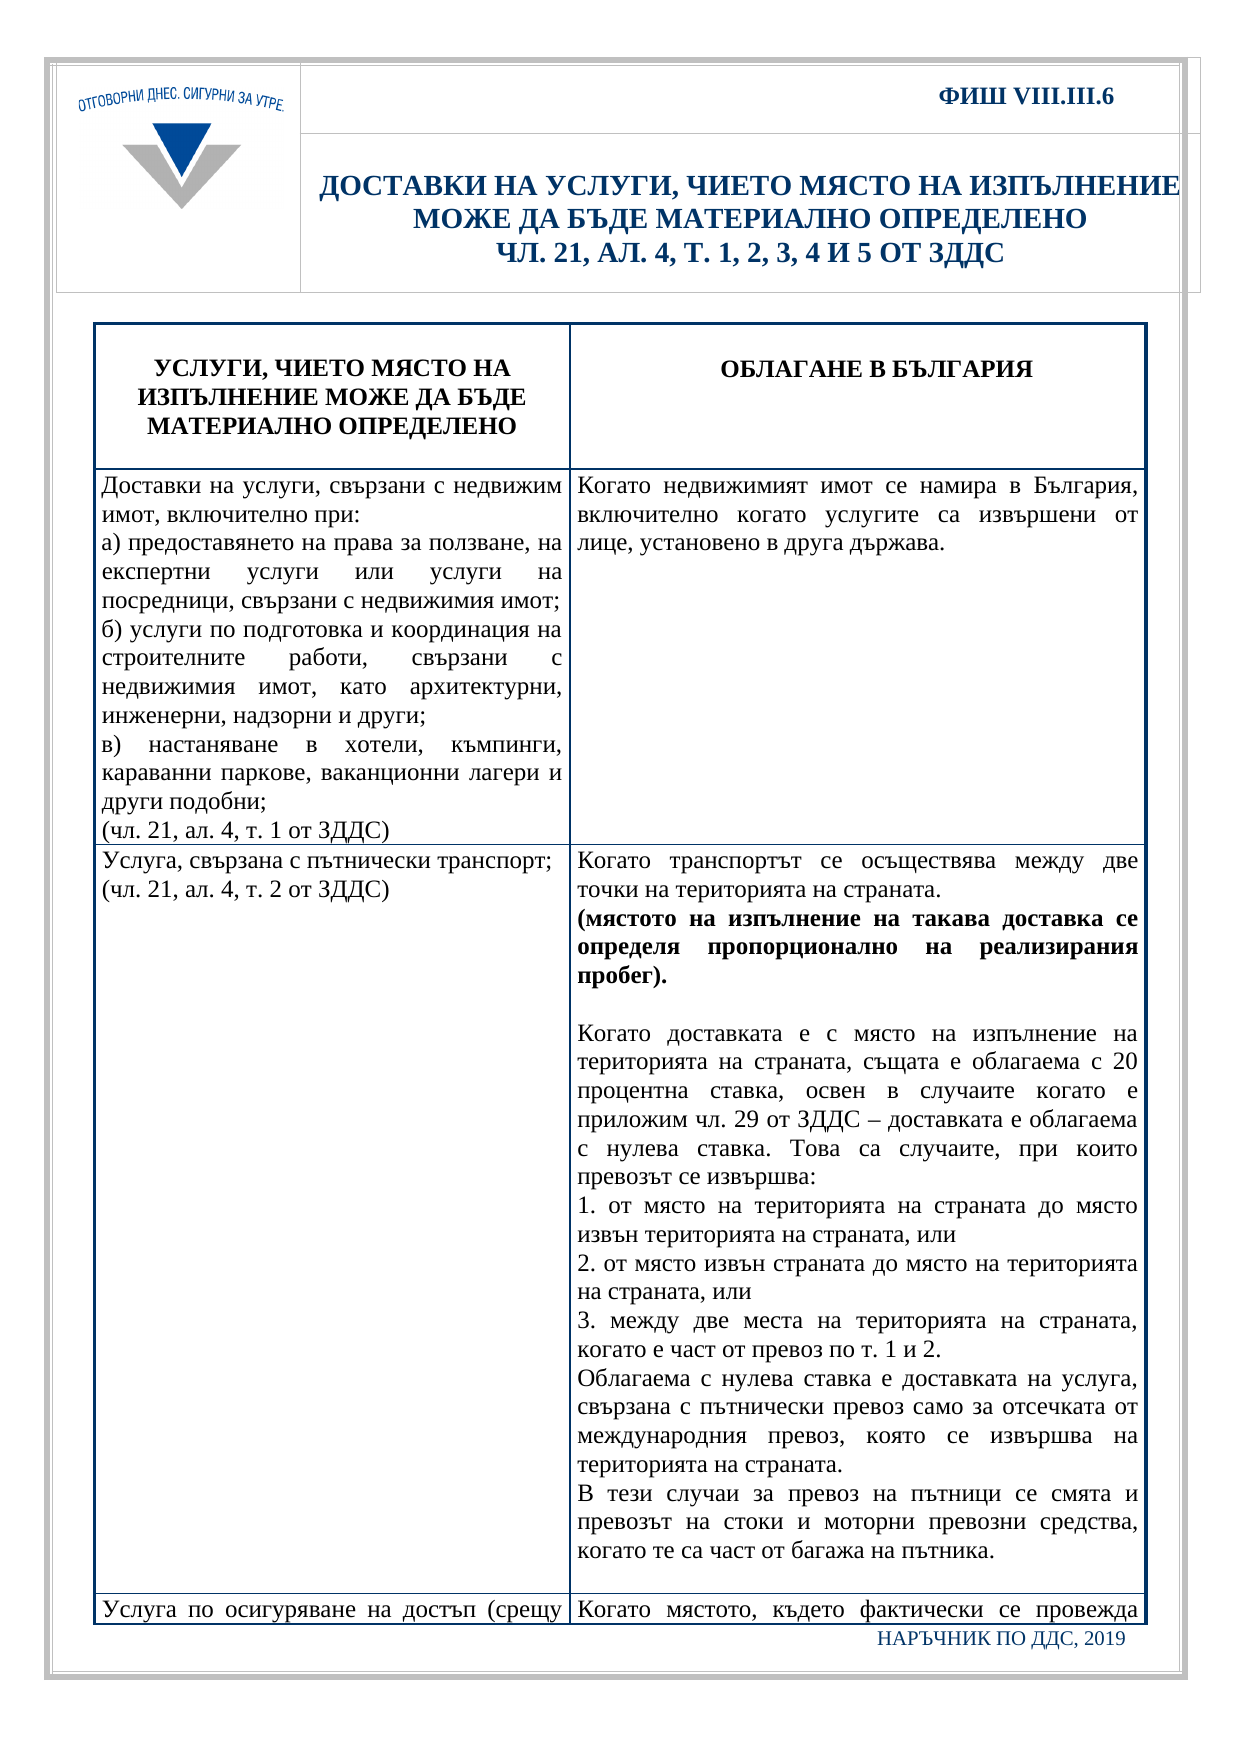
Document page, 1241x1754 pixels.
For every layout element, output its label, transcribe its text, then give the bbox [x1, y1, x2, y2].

table_cell Когато недвижимият имот се намира в България, включително когато услугите са извършени от лице, установено в друга държава. [571, 470, 1144, 844]
table_header ОБЛАГАНЕ В БЪЛГАРИЯ [571, 325, 1144, 468]
picture [78, 87, 284, 209]
table_header УСЛУГИ, ЧИЕТО МЯСТО НА ИЗПЪЛНЕНИЕ МОЖЕ ДА БЪДЕ МАТЕРИАЛНО ОПРЕДЕЛЕНО [96, 325, 569, 468]
table_cell Услуга, свързана с пътнически транспорт; (чл. 21, ал. 4, т. 2 от ЗДДС) [96, 845, 569, 1593]
table_cell Доставки на услуги, свързани с недвижим имот, включително при: а) предоставянето на права за ползване, на експертни услуги или услуги на посредници, свързани с недвижимия имот; б) услуги по подготовка и координация на строителните работи, свързани с недвижимия имот, като архитектурни, инженерни, надзорни и други; в) настаняване в хотели, къмпинги, караванни паркове, ваканционни лагери и други подобни; (чл. 21, ал. 4, т. 1 от ЗДДС) [96, 470, 569, 844]
table_cell Когато мястото, където фактически се провежда събитието е на територията на страната. [571, 1594, 1144, 1623]
table_cell Когато транспортът се осъществява между две точки на територията на страната. (мястото на изпълнение на такава доставка се определя пропорционално на реализирания пробег). Когато доставката е с място на изпълнение на територията на страната, същата е облагаема с 20 процентна ставка, освен в случаите когато е приложим чл. 29 от ЗДДС – доставката е облагаема с нулева ставка. Това са случаите, при които превозът се извършва: 1. от място на територията на страната до място извън територията на страната, или 2. от място извън страната до място на територията на страната, или 3. между две места на територията на страната, когато е част от превоз по т. 1 и 2. Облагаема с нулева ставка е доставката на услуга, свързана с пътнически превоз само за отсечката от международния превоз, която се извършва на територията на страната. В тези случаи за превоз на пътници се смята и превозът на стоки и моторни превозни средства, когато те са част от багажа на пътника. [571, 845, 1144, 1593]
